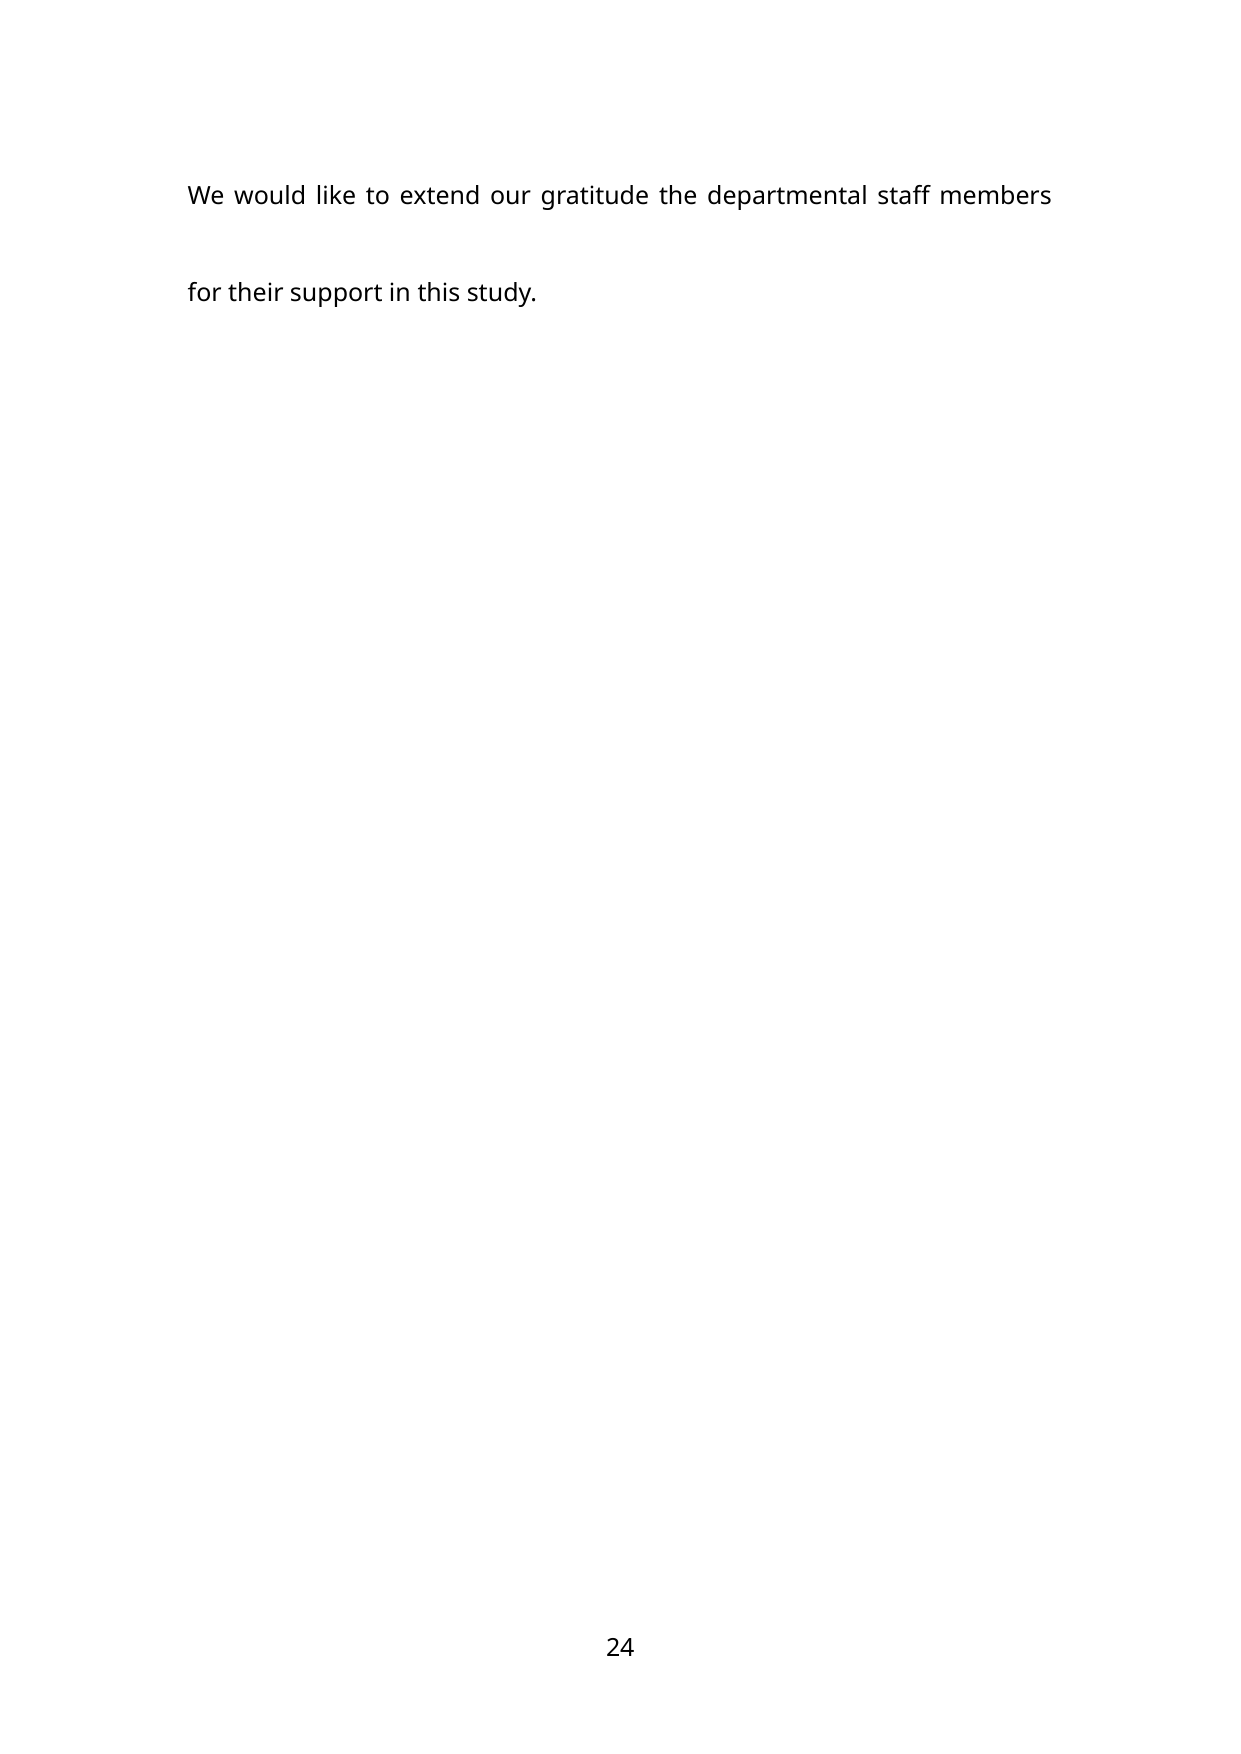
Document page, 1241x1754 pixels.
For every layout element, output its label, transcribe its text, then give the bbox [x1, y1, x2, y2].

text We would like to extend our gratitude the departmental staff members for their support in this study. REFERENCES [187, 162, 1053, 324]
